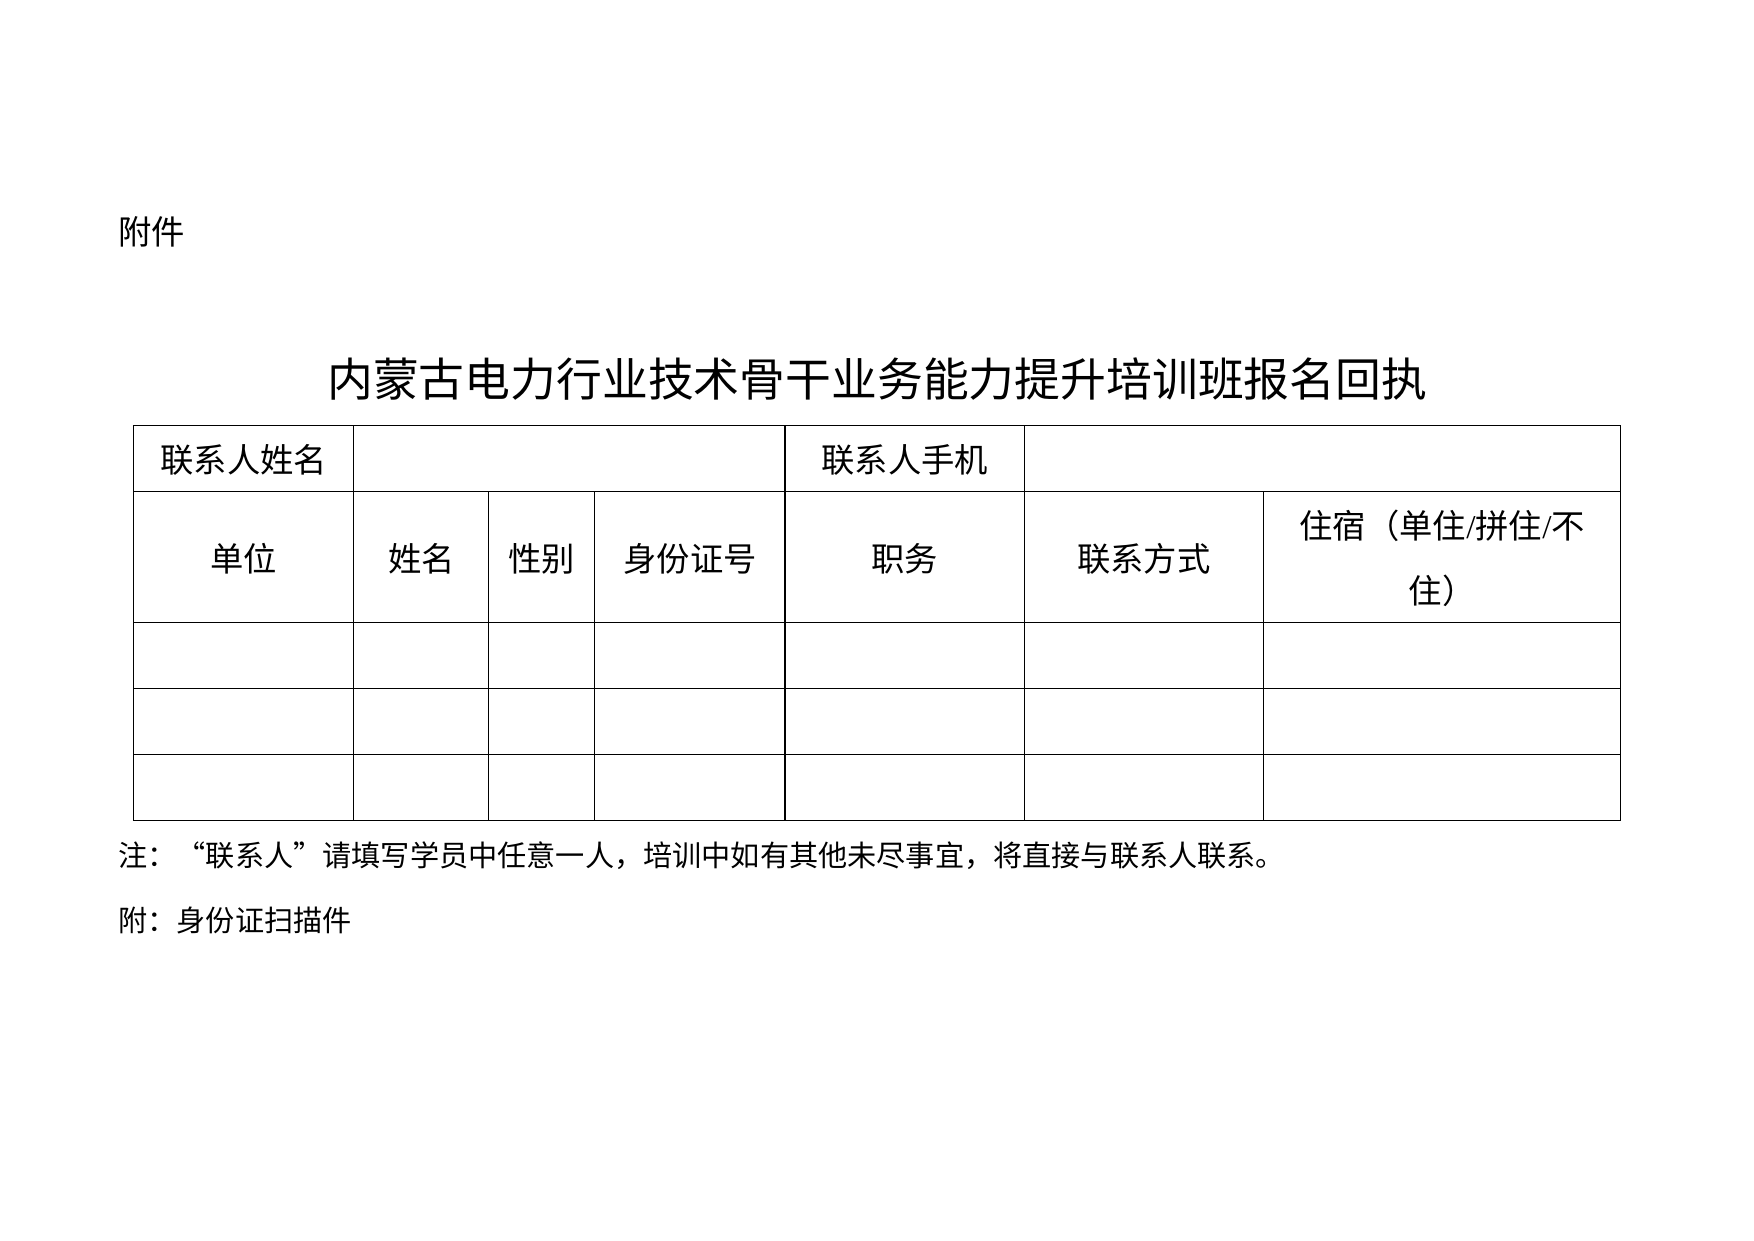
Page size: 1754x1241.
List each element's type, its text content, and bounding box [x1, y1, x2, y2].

text 内蒙古电力行业技术骨干业务能力提升培训班报名回执 [118, 327, 1636, 425]
table_cell [489, 689, 594, 754]
table_cell 住宿（单住/拼住/不住） [1264, 492, 1620, 622]
table_cell [1025, 755, 1263, 820]
table_cell [786, 623, 1024, 688]
table_cell 职务 [786, 492, 1024, 622]
table_cell [489, 755, 594, 820]
table_cell [786, 755, 1024, 820]
text 附：身份证扫描件 [118, 886, 1636, 951]
table_cell [1025, 689, 1263, 754]
table_cell 性别 [489, 492, 594, 622]
table_cell [1264, 755, 1620, 820]
text 注：“联系人”请填写学员中任意一人，培训中如有其他未尽事宜，将直接与联系人联系。 [118, 821, 1636, 886]
table_cell [595, 623, 784, 688]
table_header 联系人姓名 [134, 426, 353, 491]
table_cell 姓名 [354, 492, 488, 622]
table_cell [354, 689, 488, 754]
table_cell 联系方式 [1025, 492, 1263, 622]
table_cell 单位 [134, 492, 353, 622]
text 附件 [118, 197, 1636, 262]
table_cell [134, 689, 353, 754]
table_cell [1264, 623, 1620, 688]
table_cell [1264, 689, 1620, 754]
table_cell [595, 689, 784, 754]
table_cell [595, 755, 784, 820]
table_cell [354, 623, 488, 688]
table_cell [134, 623, 353, 688]
table_header [354, 426, 784, 491]
table_cell [354, 755, 488, 820]
table_cell 身份证号 [595, 492, 784, 622]
table_cell [489, 623, 594, 688]
table_cell [786, 689, 1024, 754]
table_header [1025, 426, 1620, 491]
table_cell [1025, 623, 1263, 688]
table_cell [134, 755, 353, 820]
table_header 联系人手机 [786, 426, 1024, 491]
